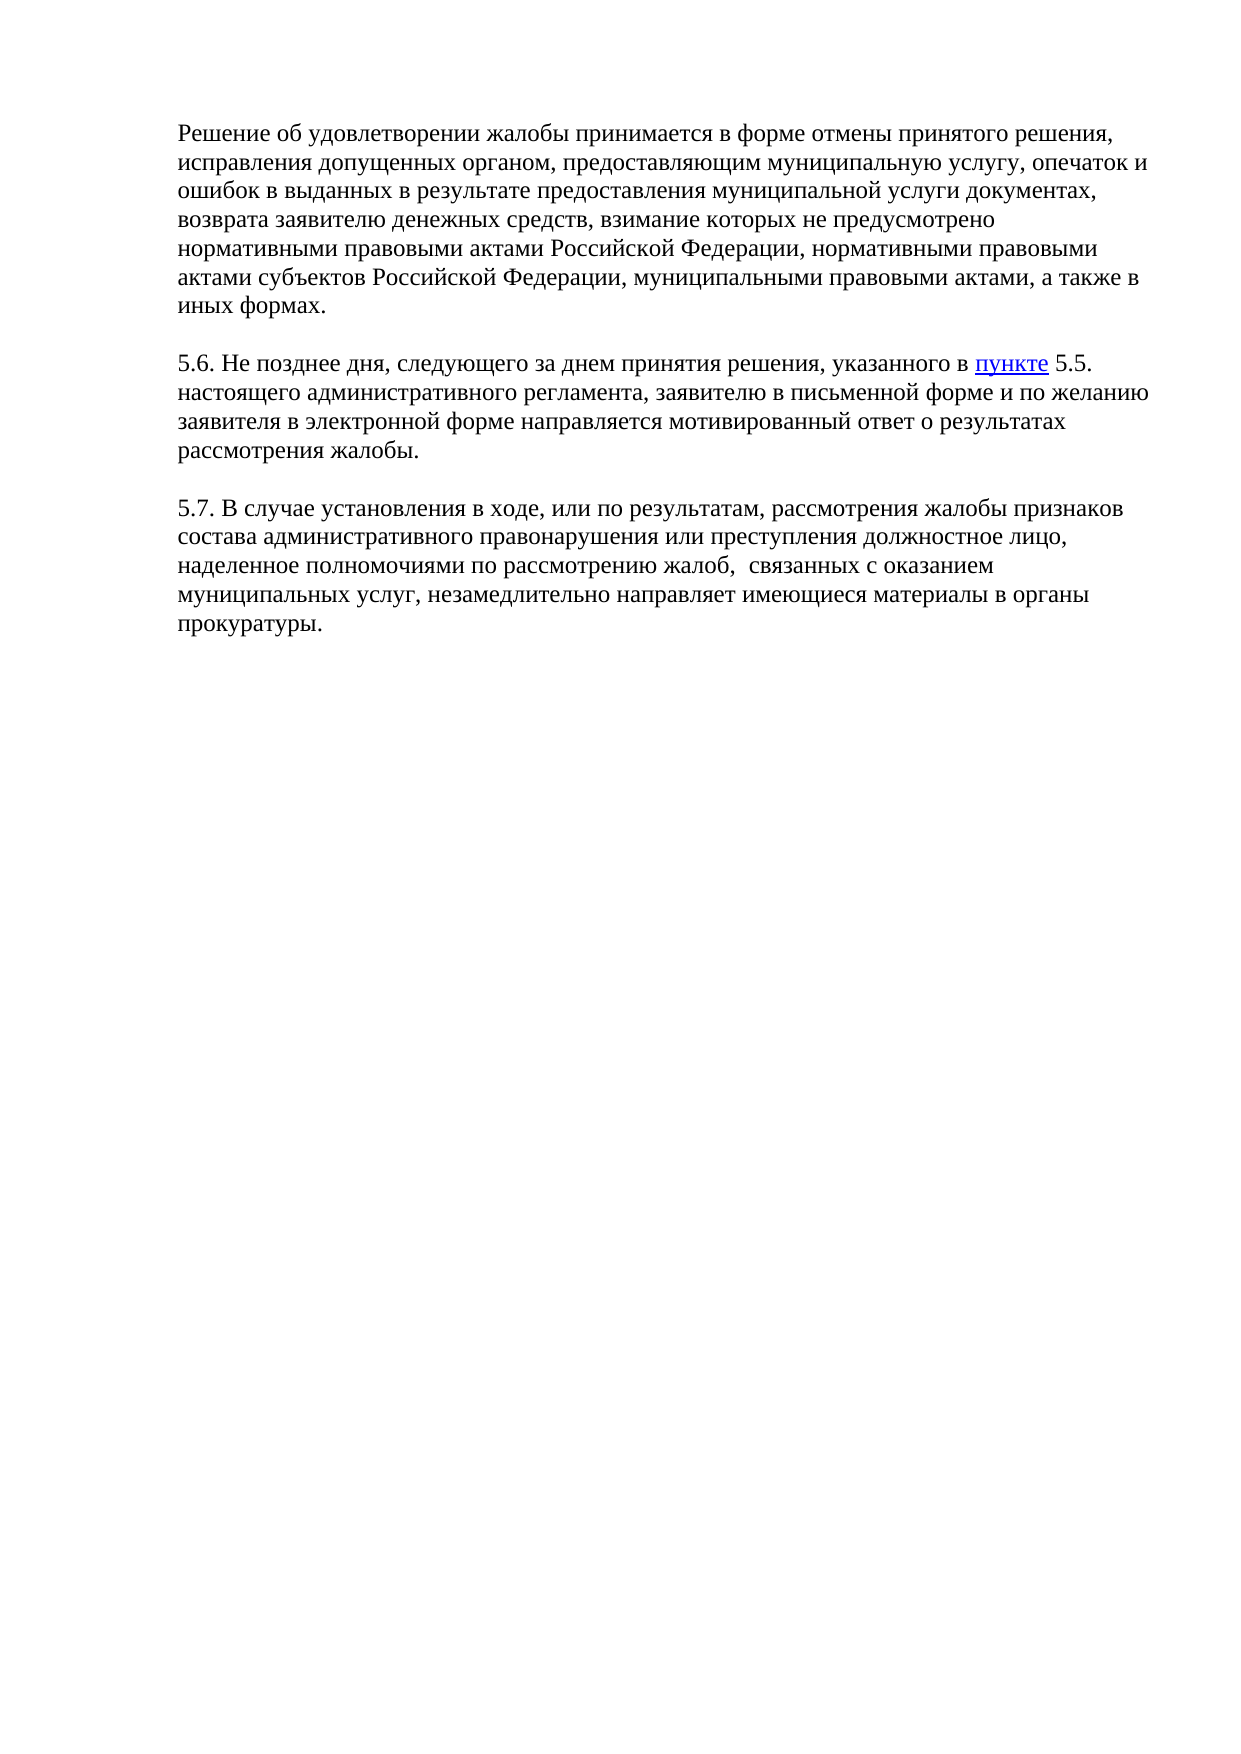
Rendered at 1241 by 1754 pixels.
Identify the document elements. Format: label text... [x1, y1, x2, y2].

text 5.6. Не позднее дня, следующего за днем принятия решения, указанного в пункте 5.5. настоящего административного регламента, заявителю в письменной форме и по желанию заявителя в электронной форме направляется мотивированный ответ о результатах рассмотрения жалобы. [177, 348, 1152, 463]
text 5.7. В случае установления в ходе, или по результатам, рассмотрения жалобы признаков состава административного правонарушения или преступления должностное лицо, наделенное полномочиями по рассмотрению жалоб, связанных с оказанием муниципальных услуг, незамедлительно направляет имеющиеся материалы в органы прокуратуры. [177, 493, 1152, 636]
text Решение об удовлетворении жалобы принимается в форме отмены принятого решения, исправления допущенных органом, предоставляющим муниципальную услугу, опечаток и ошибок в выданных в результате предоставления муниципальной услуги документах, возврата заявителю денежных средств, взимание которых не предусмотрено нормативными правовыми актами Российской Федерации, нормативными правовыми актами субъектов Российской Федерации, муниципальными правовыми актами, а также в иных формах. [177, 118, 1152, 319]
